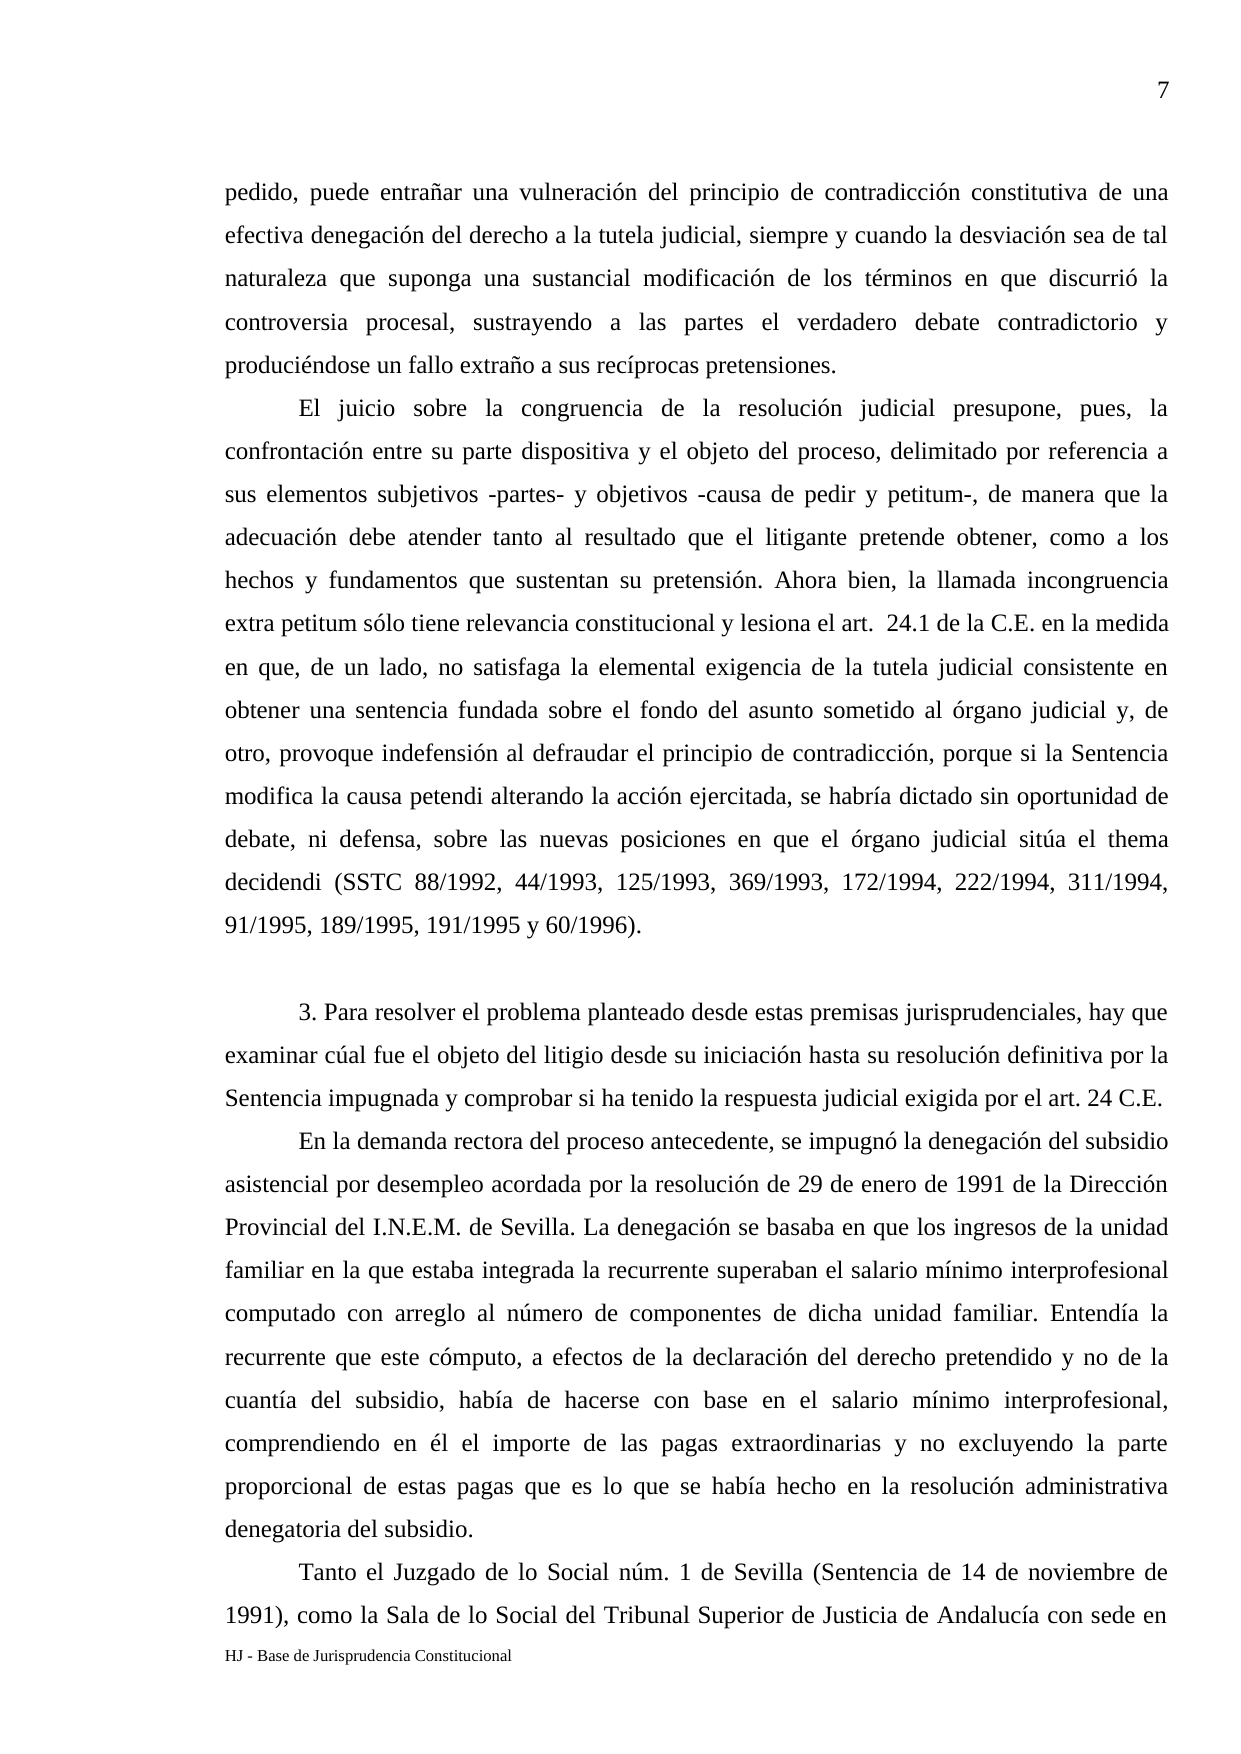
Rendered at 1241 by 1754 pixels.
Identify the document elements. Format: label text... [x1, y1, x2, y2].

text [224, 177, 1169, 378]
text 3. Para resolver el problema planteado desde estas premisas jurisprudenciales, hay que examinar cúal fue el objeto del litigio desde su iniciación hasta su resolución definitiva por la Sentencia impugnada y comprobar si ha tenido la respuesta judicial exigida por el art. 24 C.E. [224, 997, 1169, 1112]
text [224, 1557, 1169, 1629]
text En la demanda rectora del proceso antecedente, se impugnó la denegación del subsidio asistencial por desempleo acordada por la resolución de 29 de enero de 1991 de la Dirección Provincial del I.N.E.M. de Sevilla. La denegación se basaba en que los ingresos de la unidad familiar en la que estaba integrada la recurrente superaban el salario mínimo interprofesional computado con arreglo al número de componentes de dicha unidad familiar. Entendía la recurrente que este cómputo, a efectos de la declaración del derecho pretendido y no de la cuantía del subsidio, había de hacerse con base en el salario mínimo interprofesional, comprendiendo en él el importe de las pagas extraordinarias y no excluyendo la parte proporcional de estas pagas que es lo que se había hecho en la resolución administrativa denegatoria del subsidio. [224, 1126, 1169, 1543]
text El juicio sobre la congruencia de la resolución judicial presupone, pues, la confrontación entre su parte dispositiva y el objeto del proceso, delimitado por referencia a sus elementos subjetivos -partes- y objetivos -causa de pedir y petitum-, de manera que la adecuación debe atender tanto al resultado que el litigante pretende obtener, como a los hechos y fundamentos que sustentan su pretensión. Ahora bien, la llamada incongruencia extra petitum sólo tiene relevancia constitucional y lesiona el art. 24.1 de la C.E. en la medida en que, de un lado, no satisfaga la elemental exigencia de la tutela judicial consistente en obtener una sentencia fundada sobre el fondo del asunto sometido al órgano judicial y, de otro, provoque indefensión al defraudar el principio de contradicción, porque si la Sentencia modifica la causa petendi alterando la acción ejercitada, se habría dictado sin oportunidad de debate, ni defensa, sobre las nuevas posiciones en que el órgano judicial sitúa el thema decidendi (SSTC 88/1992, 44/1993, 125/1993, 369/1993, 172/1994, 222/1994, 311/1994, 91/1995, 189/1995, 191/1995 y 60/1996). [224, 393, 1169, 939]
